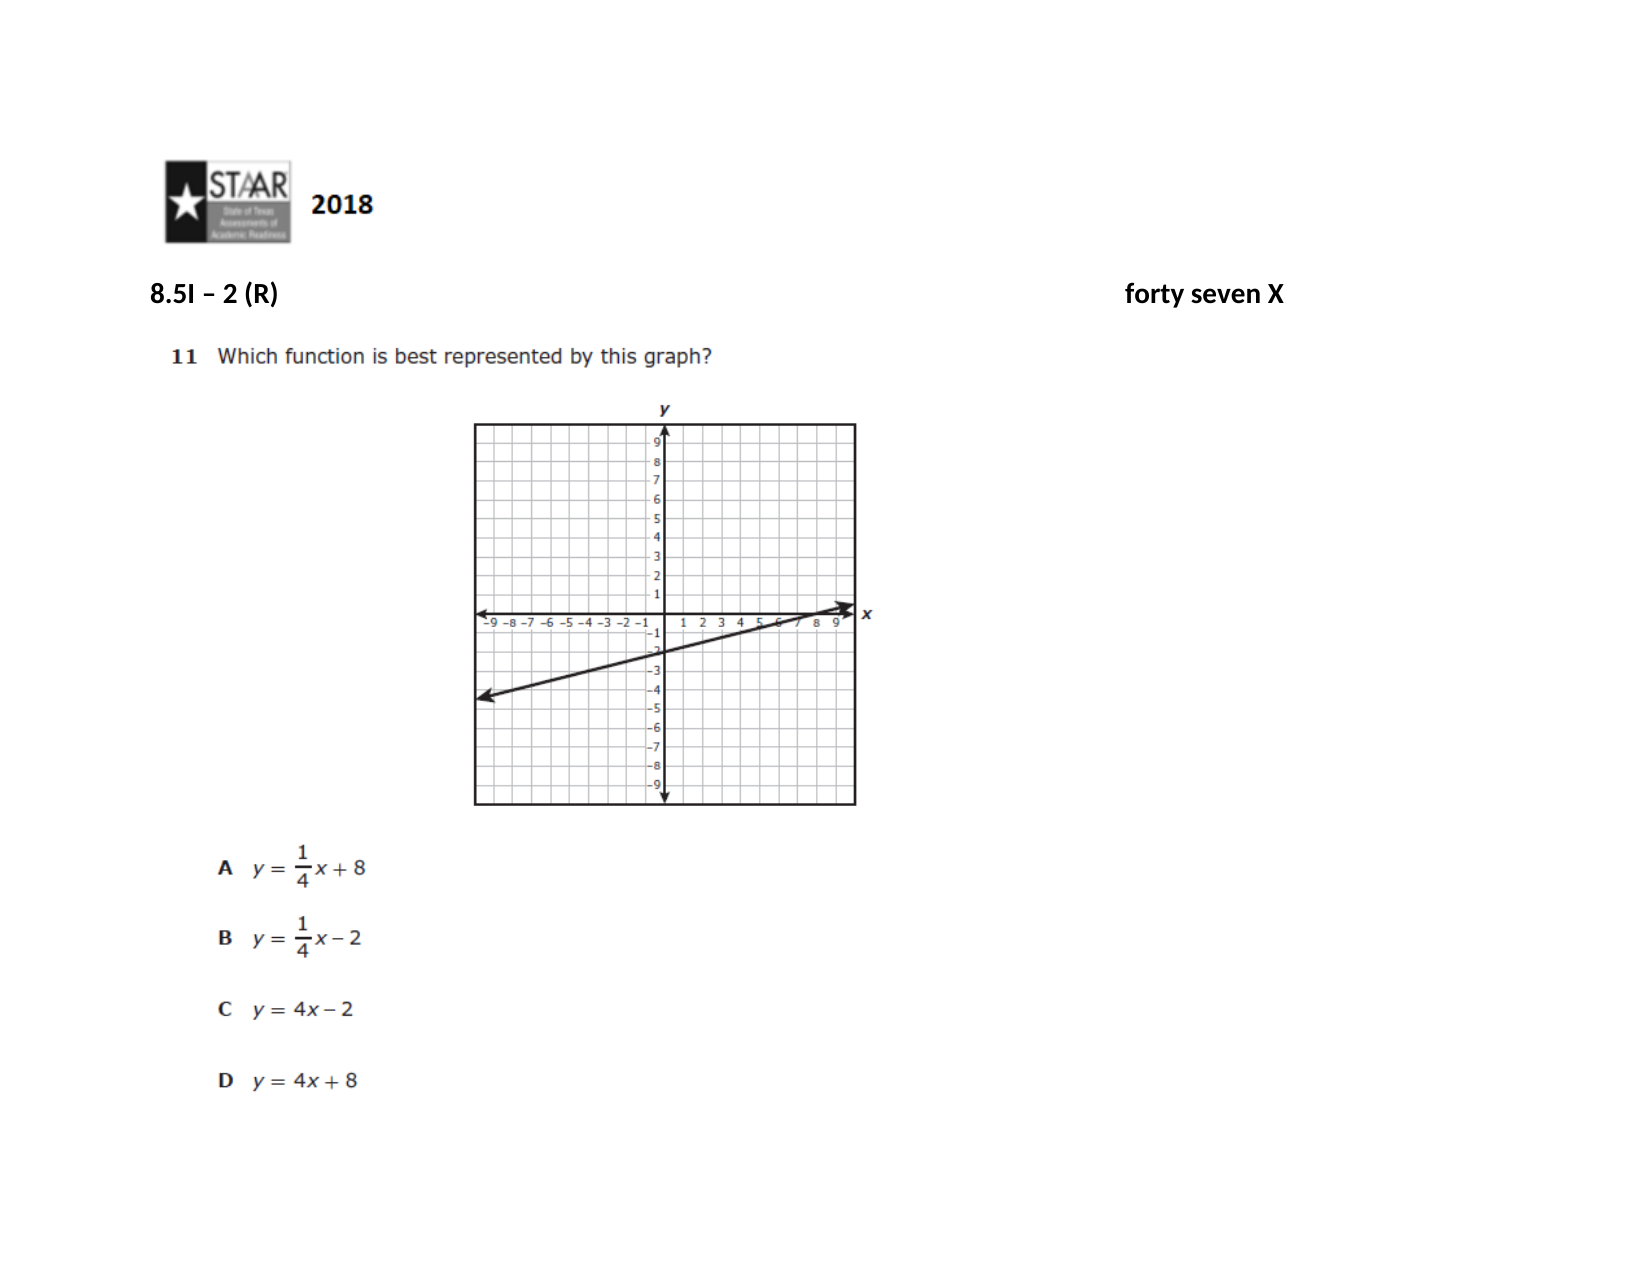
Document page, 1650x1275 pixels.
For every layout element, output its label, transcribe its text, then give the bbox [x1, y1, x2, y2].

text 8.5I – 2 (R) forty seven X [150, 275, 1500, 311]
picture [150, 150, 380, 257]
picture [150, 330, 920, 1103]
